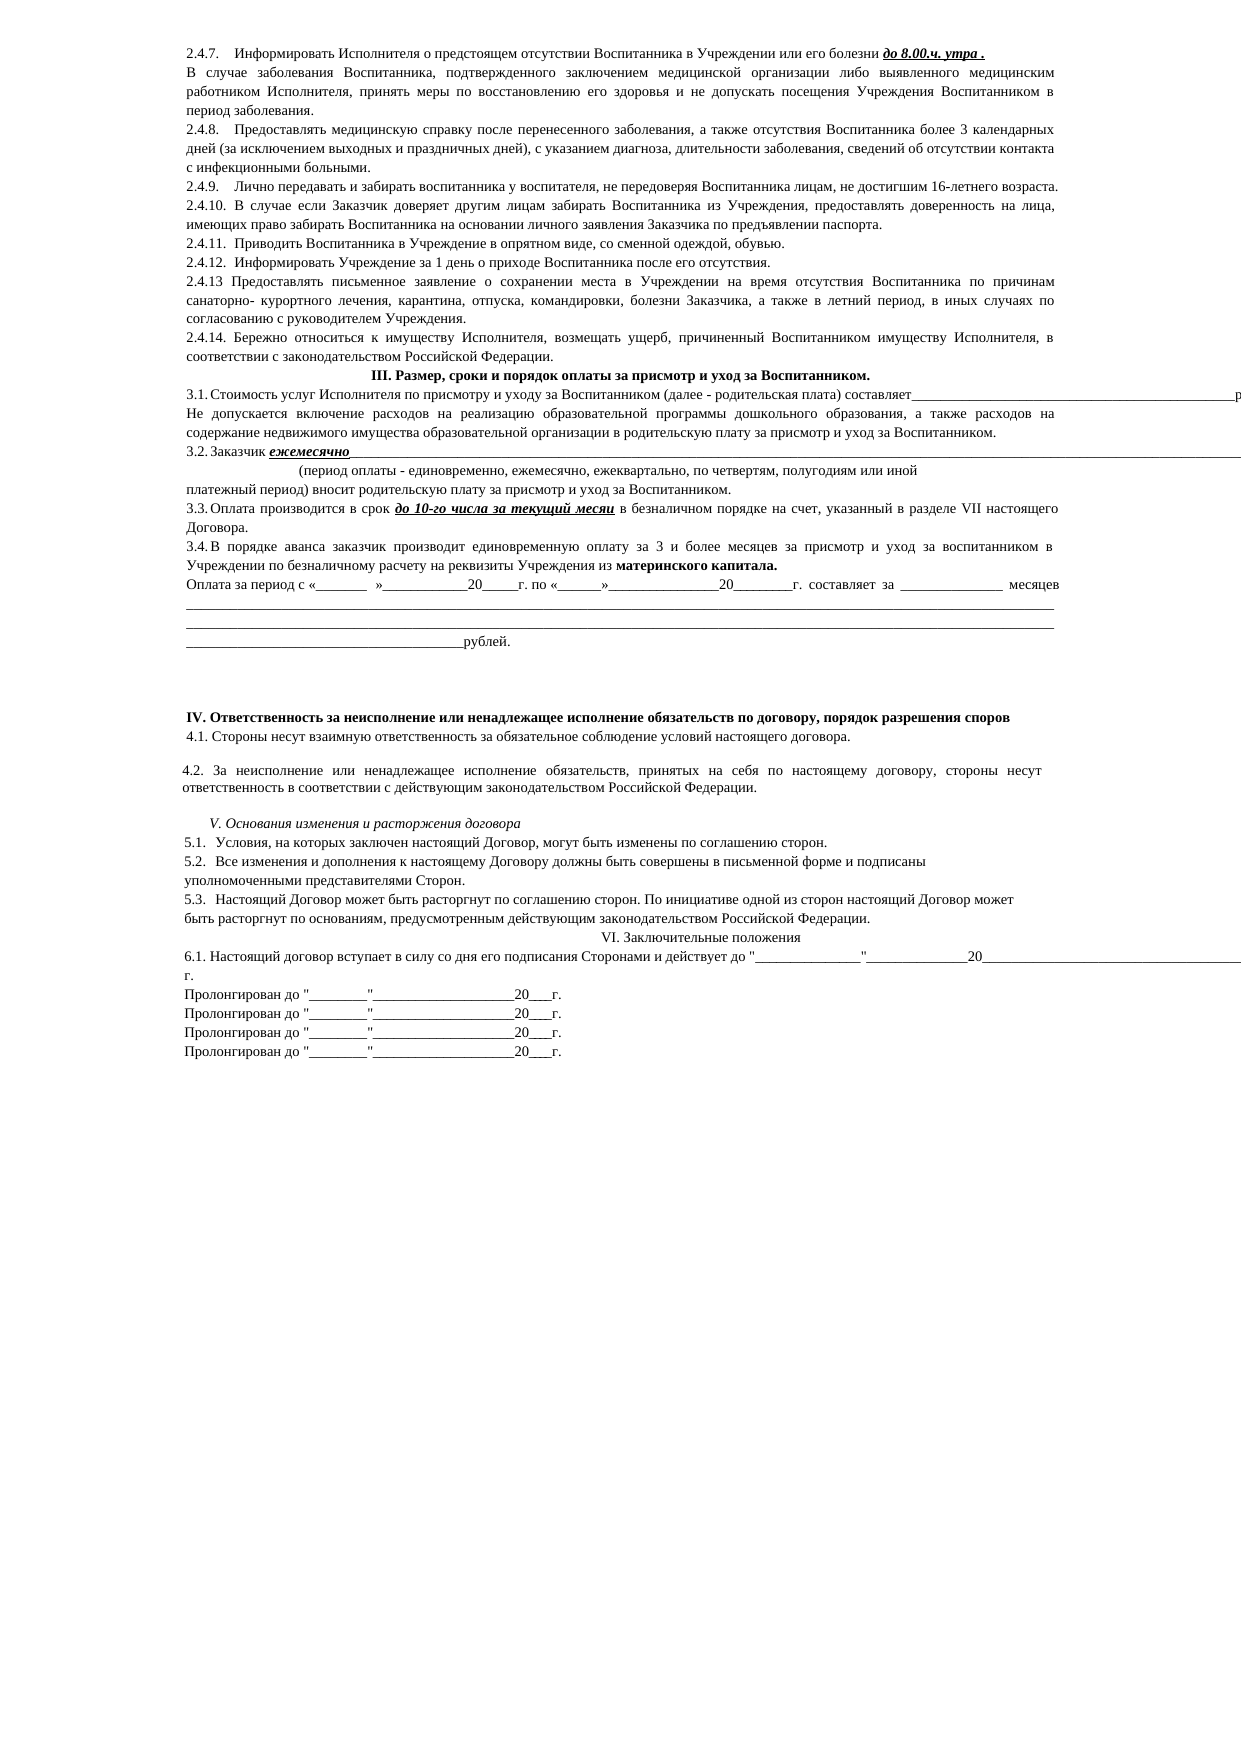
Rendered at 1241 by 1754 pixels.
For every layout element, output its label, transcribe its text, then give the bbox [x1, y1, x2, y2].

list В случае если Заказчик доверяет другим лицам забирать Воспитанника из Учреждения, предоставлять доверенность на лица, имеющих право забирать Воспитанника на основании личного заявления Заказчика по предъявлении паспорта. [186, 195, 1055, 233]
text 4.1. Стороны несут взаимную ответственность за обязательное соблюдение условий настоящего договора. [186, 726, 1059, 745]
list Информировать Исполнителя о предстоящем отсутствии Воспитанника в Учреждении или его болезни до 8.00.ч. утра . [186, 43, 1059, 62]
text Оплата за период с «_______ » 20 г. по « » 20 г. составляет за ______________ месяцев ____________________________________________________________________________________________________________________________________________________________________________________________________________________________________________________________________________________рублей. [186, 574, 1059, 650]
text Не допускается включение расходов на реализацию образовательной программы дошкольного образования, а также расходов на содержание недвижимого имущества образовательной организации в родительскую плату за присмотр и уход за Воспитанником. [186, 403, 1055, 441]
text 2.4.14. Бережно относиться к имуществу Исполнителя, возмещать ущерб, причиненный Воспитанником имуществу Исполнителя, в соответствии с законодательством Российской Федерации. [186, 328, 1055, 366]
text 4.2. За неисполнение или ненадлежащее исполнение обязательств, принятых на себя по настоящему договору, стороны несут ответственность в соответствии с действующим законодательством Российской Федерации. [182, 762, 1043, 795]
list Условия, на которых заключен настоящий Договор, могут быть изменены по соглашению сторон. [184, 833, 1059, 852]
list Стоимость услуг Исполнителя по присмотру и уходу за Воспитанником (далее - родительская плата) составляет руб. [186, 384, 1059, 403]
text V. Основания изменения и расторжения договора [209, 814, 1059, 833]
list Лично передавать и забирать воспитанника у воспитателя, не передоверяя Воспитанника лицам, не достигшим 16-летнего возраста. [186, 176, 1059, 195]
text IV. Ответственность за неисполнение или ненадлежащее исполнение обязательств по договору, порядок разрешения споров [186, 707, 1059, 726]
list Все изменения и дополнения к настоящему Договору должны быть совершены в письменной форме и подписаны уполномоченными представителями Сторон. [184, 852, 1043, 890]
list В порядке аванса заказчик производит единовременную оплату за 3 и более месяцев за присмотр и уход за воспитанником в Учреждении по безналичному расчету на реквизиты Учреждения из материнского капитала. [186, 536, 1055, 574]
list Информировать Учреждение за 1 день о приходе Воспитанника после его отсутствия. [186, 252, 1059, 271]
text VI. Заключительные положения [184, 928, 805, 947]
list Оплата производится в срок до 10-го числа за текущий месяи в безналичном порядке на счет, указанный в разделе VII настоящего Договора. [186, 498, 1059, 536]
text Пролонгирован до " " 20 г. [184, 1041, 1059, 1060]
list Предоставлять медицинскую справку после перенесенного заболевания, а также отсутствия Воспитанника более 3 календарных дней (за исключением выходных и праздничных дней), с указанием диагноза, длительности заболевания, сведений об отсутствии контакта с инфекционными больными. [186, 119, 1055, 176]
list Заказчик ежемесячно [186, 441, 1059, 460]
list Приводить Воспитанника в Учреждение в опрятном виде, со сменной одеждой, обувью. [186, 233, 1059, 252]
text Пролонгирован до " " 20 г. [184, 984, 1059, 1003]
text В случае заболевания Воспитанника, подтвержденного заключением медицинской организации либо выявленного медицинским работником Исполнителя, принять меры по восстановлению его здоровья и не допускать посещения Учреждения Воспитанником в период заболевания. [186, 62, 1055, 119]
text 6.1. Настоящий договор вступает в силу со дня его подписания Сторонами и действует до " " 20 г. [184, 947, 805, 984]
text Пролонгирован до " " 20 г. [184, 1022, 1059, 1041]
text 2.4.13 Предоставлять письменное заявление о сохранении места в Учреждении на время отсутствия Воспитанника по причинам санаторно- курортного лечения, карантина, отпуска, командировки, болезни Заказчика, а также в летний период, в иных случаях по согласованию с руководителем Учреждения. [186, 271, 1055, 328]
text III. Размер, сроки и порядок оплаты за присмотр и уход за Воспитанником. [182, 366, 1059, 384]
text (период оплаты - единовременно, ежемесячно, ежеквартально, по четвертям, полугодиям или иной платежный период) вносит родительскую плату за присмотр и уход за Воспитанником. [186, 460, 936, 498]
list Настоящий Договор может быть расторгнут по соглашению сторон. По инициативе одной из сторон настоящий Договор может быть расторгнут по основаниям, предусмотренным действующим законодательством Российской Федерации. [184, 890, 1043, 928]
text Пролонгирован до " " 20 г. [184, 1003, 1059, 1022]
